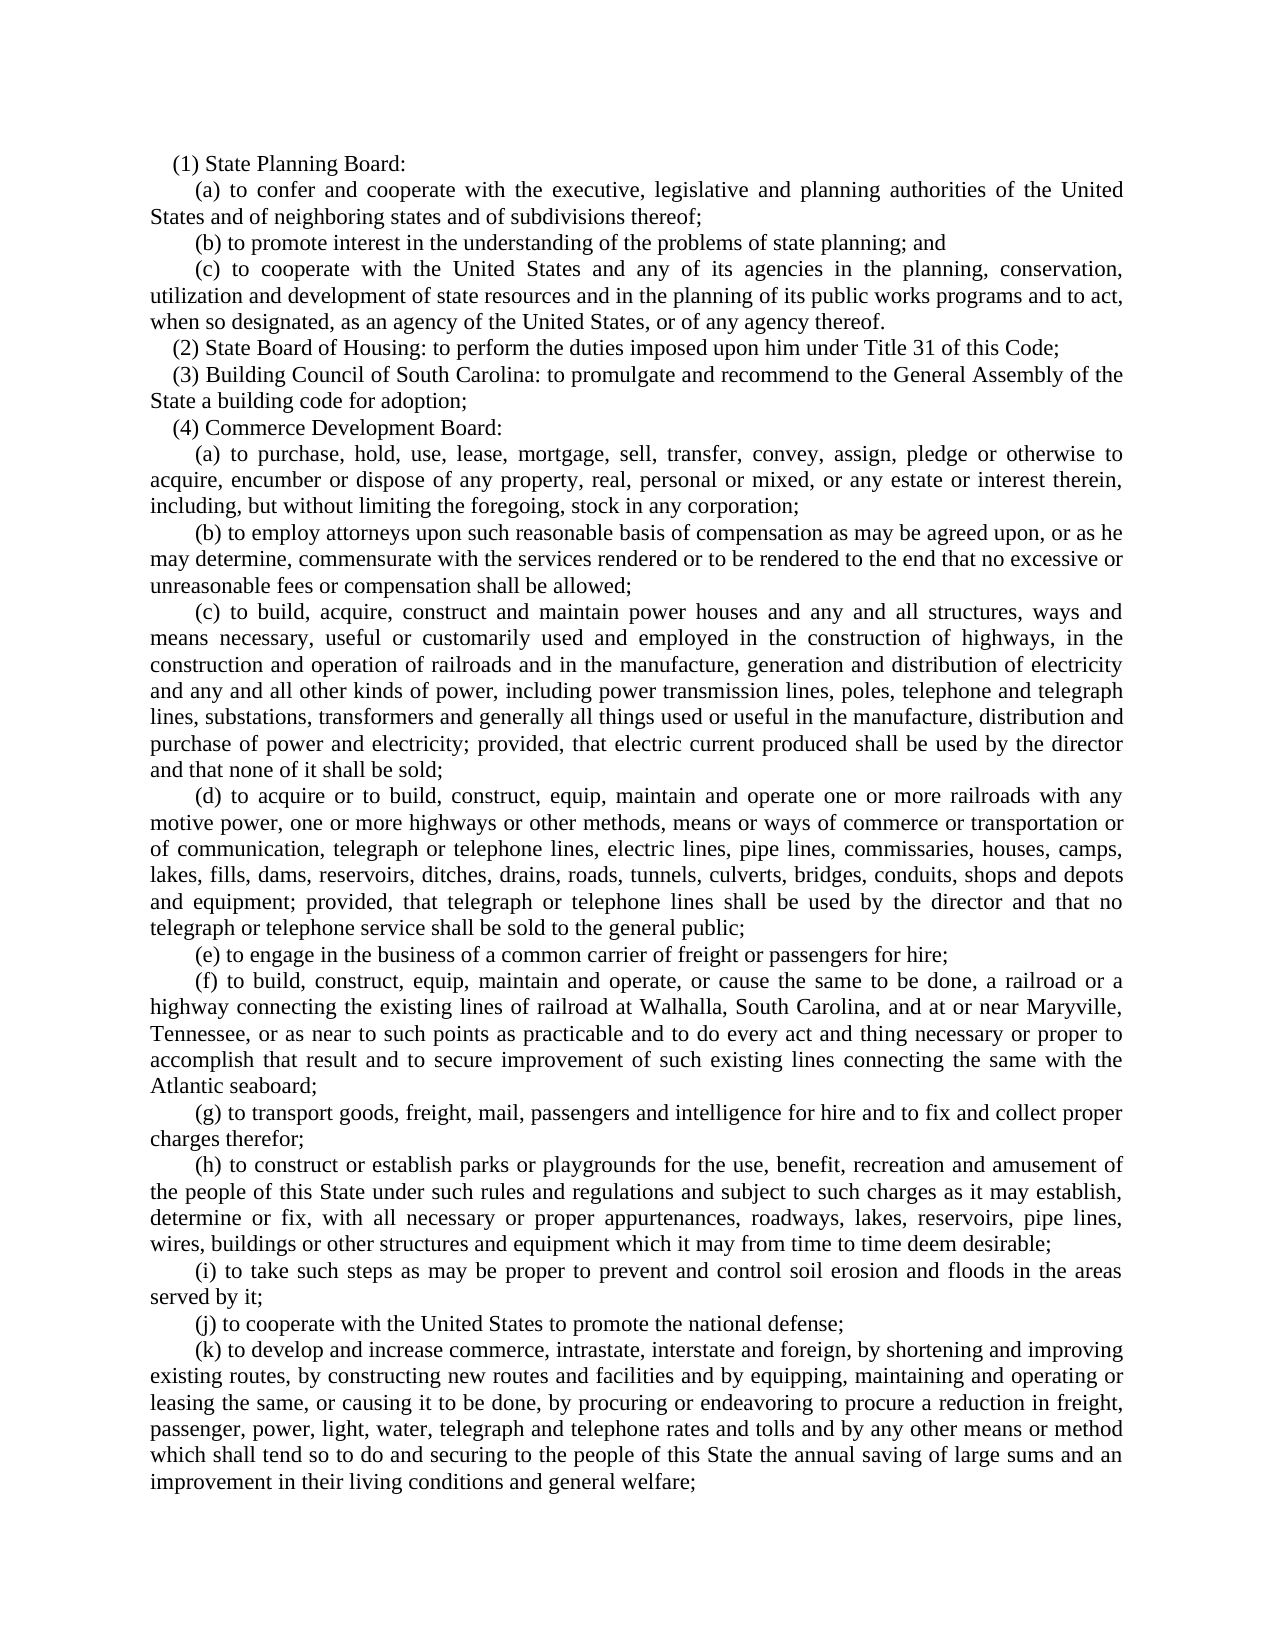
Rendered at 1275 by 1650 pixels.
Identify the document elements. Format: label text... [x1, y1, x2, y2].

text (2) State Board of Housing: to perform the duties imposed upon him under Title 31 of this Code; [150, 334, 1125, 361]
text (1) State Planning Board: [150, 150, 1125, 176]
text (c) to build, acquire, construct and maintain power houses and any and all structures, ways and means necessary, useful or customarily used and employed in the construction of highways, in the construction and operation of railroads and in the manufacture, generation and distribution of electricity and any and all other kinds of power, including power transmission lines, poles, telephone and telegraph lines, substations, transformers and generally all things used or useful in the manufacture, distribution and purchase of power and electricity; provided, that electric current produced shall be used by the director and that none of it shall be sold; [150, 598, 1125, 782]
text (c) to cooperate with the United States and any of its agencies in the planning, conservation, utilization and development of state resources and in the planning of its public works programs and to act, when so designated, as an agency of the United States, or of any agency thereof. [150, 255, 1125, 334]
text (i) to take such steps as may be proper to prevent and control soil erosion and floods in the areas served by it; [150, 1257, 1125, 1309]
text (h) to construct or establish parks or playgrounds for the use, benefit, recreation and amusement of the people of this State under such rules and regulations and subject to such charges as it may establish, determine or fix, with all necessary or proper appurtenances, roadways, lakes, reservoirs, pipe lines, wires, buildings or other structures and equipment which it may from time to time deem desirable; [150, 1151, 1125, 1257]
text (f) to build, construct, equip, maintain and operate, or cause the same to be done, a railroad or a highway connecting the existing lines of railroad at Walhalla, South Carolina, and at or near Maryville, Tennessee, or as near to such points as practicable and to do every act and thing necessary or proper to accomplish that result and to secure improvement of such existing lines connecting the same with the Atlantic seaboard; [150, 967, 1125, 1099]
text (a) to purchase, hold, use, lease, mortgage, sell, transfer, convey, assign, pledge or otherwise to acquire, encumber or dispose of any property, real, personal or mixed, or any estate or interest therein, including, but without limiting the foregoing, stock in any corporation; [150, 440, 1125, 519]
text (b) to promote interest in the understanding of the problems of state planning; and [150, 229, 1125, 255]
text (g) to transport goods, freight, mail, passengers and intelligence for hire and to fix and collect proper charges therefor; [150, 1099, 1125, 1151]
text (3) Building Council of South Carolina: to promulgate and recommend to the General Assembly of the State a building code for adoption; [150, 361, 1125, 413]
text (a) to confer and cooperate with the executive, legislative and planning authorities of the United States and of neighboring states and of subdivisions thereof; [150, 176, 1125, 229]
text (k) to develop and increase commerce, intrastate, interstate and foreign, by shortening and improving existing routes, by constructing new routes and facilities and by equipping, maintaining and operating or leasing the same, or causing it to be done, by procuring or endeavoring to procure a reduction in freight, passenger, power, light, water, telegraph and telephone rates and tolls and by any other means or method which shall tend so to do and securing to the people of this State the annual saving of large sums and an improvement in their living conditions and general welfare; [150, 1336, 1125, 1494]
text (b) to employ attorneys upon such reasonable basis of compensation as may be agreed upon, or as he may determine, commensurate with the services rendered or to be rendered to the end that no excessive or unreasonable fees or compensation shall be allowed; [150, 519, 1125, 598]
text (j) to cooperate with the United States to promote the national defense; [150, 1309, 1125, 1336]
text (e) to engage in the business of a common carrier of freight or passengers for hire; [150, 941, 1125, 967]
text (4) Commerce Development Board: [150, 413, 1125, 440]
text (d) to acquire or to build, construct, equip, maintain and operate one or more railroads with any motive power, one or more highways or other methods, means or ways of commerce or transportation or of communication, telegraph or telephone lines, electric lines, pipe lines, commissaries, houses, camps, lakes, fills, dams, reservoirs, ditches, drains, roads, tunnels, culverts, bridges, conduits, shops and depots and equipment; provided, that telegraph or telephone lines shall be used by the director and that no telegraph or telephone service shall be sold to the general public; [150, 782, 1125, 941]
